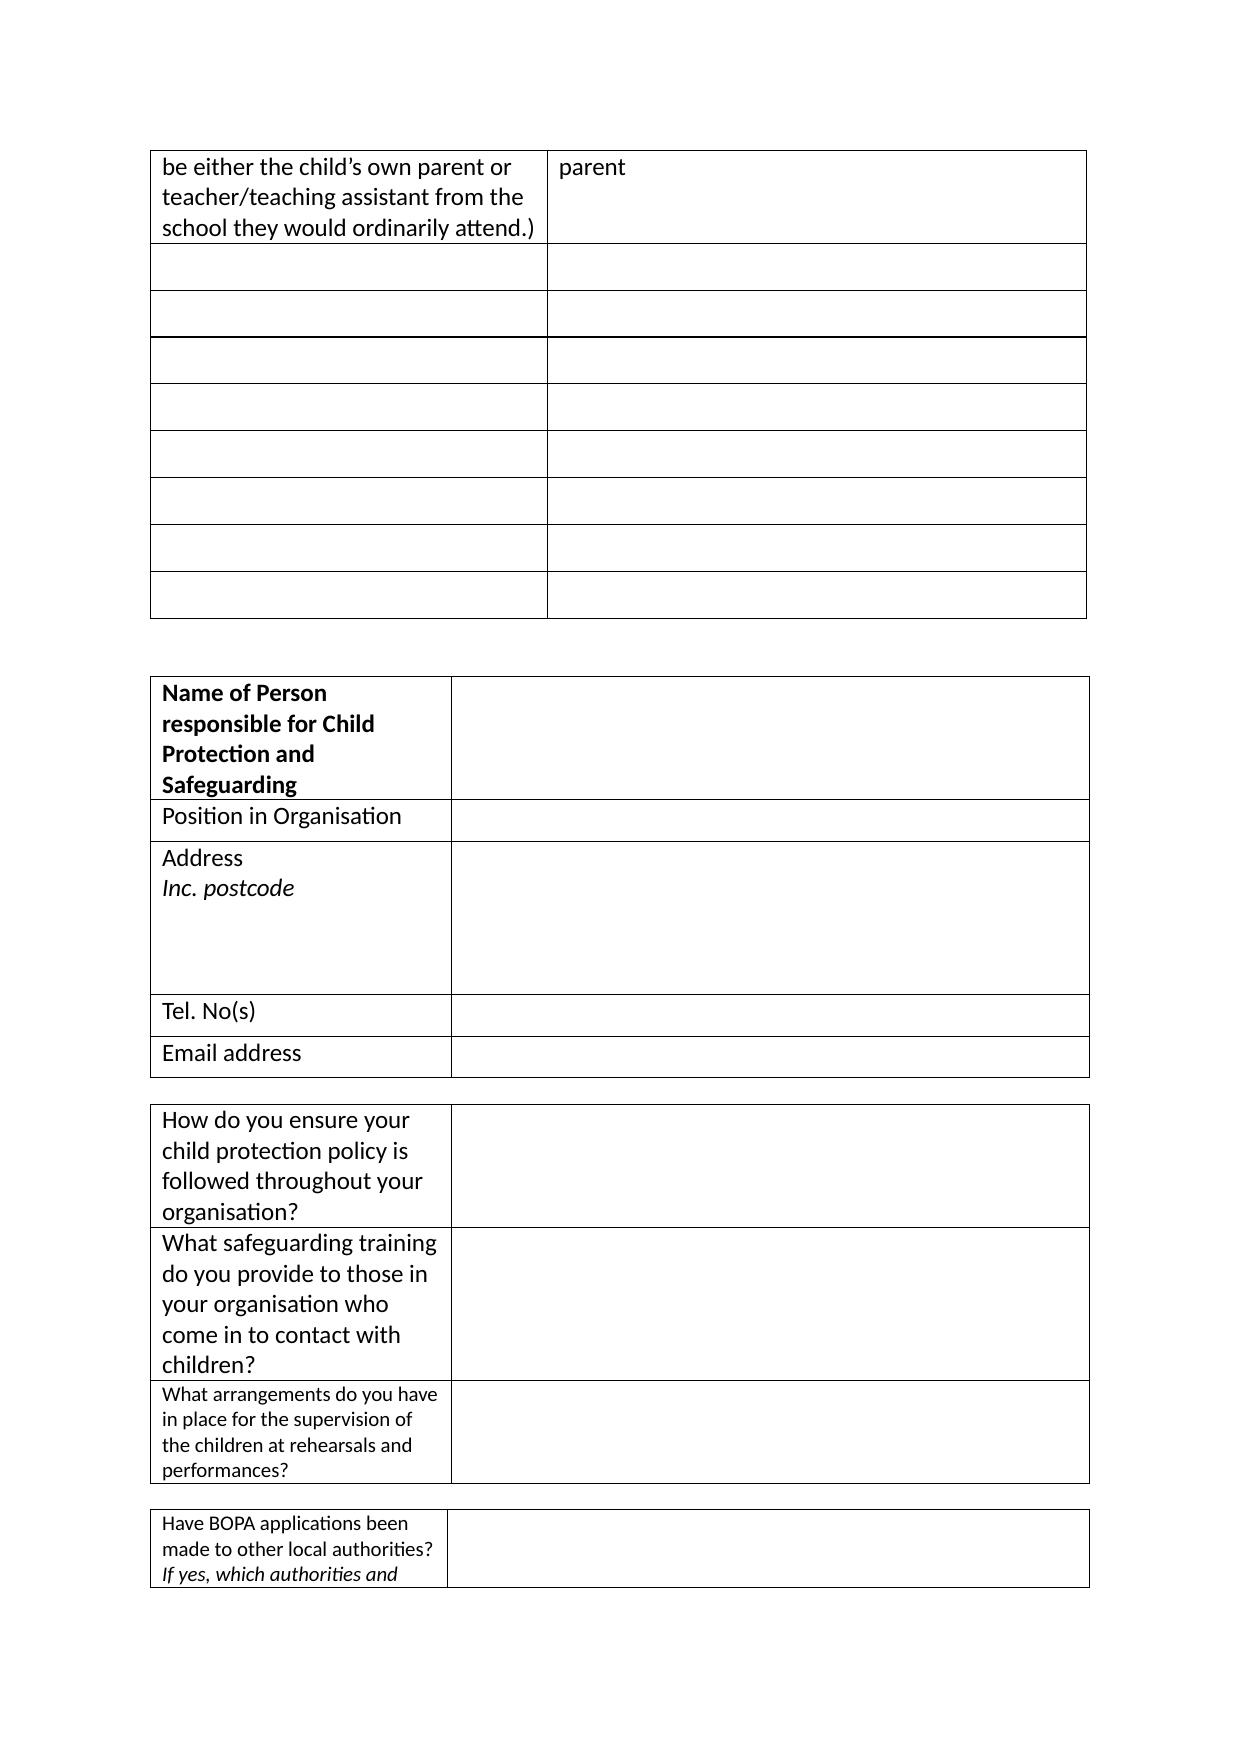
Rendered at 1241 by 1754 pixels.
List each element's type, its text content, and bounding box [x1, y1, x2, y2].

table_cell [452, 1037, 1089, 1077]
table_cell [151, 572, 547, 618]
table_cell [548, 572, 1086, 618]
table_cell [452, 800, 1089, 841]
table_cell [452, 1381, 1089, 1483]
table_cell What safeguarding training do you provide to those in your organisation who come in to contact with children? [151, 1228, 451, 1380]
table_cell [548, 525, 1086, 571]
table_header [452, 1105, 1089, 1227]
table_cell [548, 244, 1086, 289]
table_cell [151, 338, 547, 383]
table_cell Tel. No(s) [151, 995, 451, 1036]
table_cell [151, 525, 547, 571]
table_cell [452, 1228, 1089, 1380]
table_cell [548, 338, 1086, 383]
table_header [448, 1510, 1089, 1587]
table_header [151, 1510, 447, 1587]
table_cell Address Inc. postcode [151, 842, 451, 994]
table_cell [151, 244, 547, 289]
table_header [452, 677, 1089, 799]
table_header Name of Person responsible for Child Protection and Safeguarding [151, 677, 451, 799]
table_header How do you ensure your child protection policy is followed throughout your organisation? [151, 1105, 451, 1227]
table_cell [548, 151, 1086, 243]
table_cell [452, 842, 1089, 994]
table_cell [151, 431, 547, 477]
table_cell [151, 478, 547, 524]
table_cell [548, 431, 1086, 477]
table_cell Email address [151, 1037, 451, 1077]
table_cell [151, 291, 547, 336]
table_cell [151, 384, 547, 430]
table_cell What arrangements do you have in place for the supervision of the children at rehearsals and performances? [151, 1381, 451, 1483]
table_cell [548, 384, 1086, 430]
table_cell [452, 995, 1089, 1036]
table_cell Position in Organisation [151, 800, 451, 841]
table_cell [548, 291, 1086, 336]
table_cell [548, 478, 1086, 524]
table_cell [151, 151, 547, 243]
